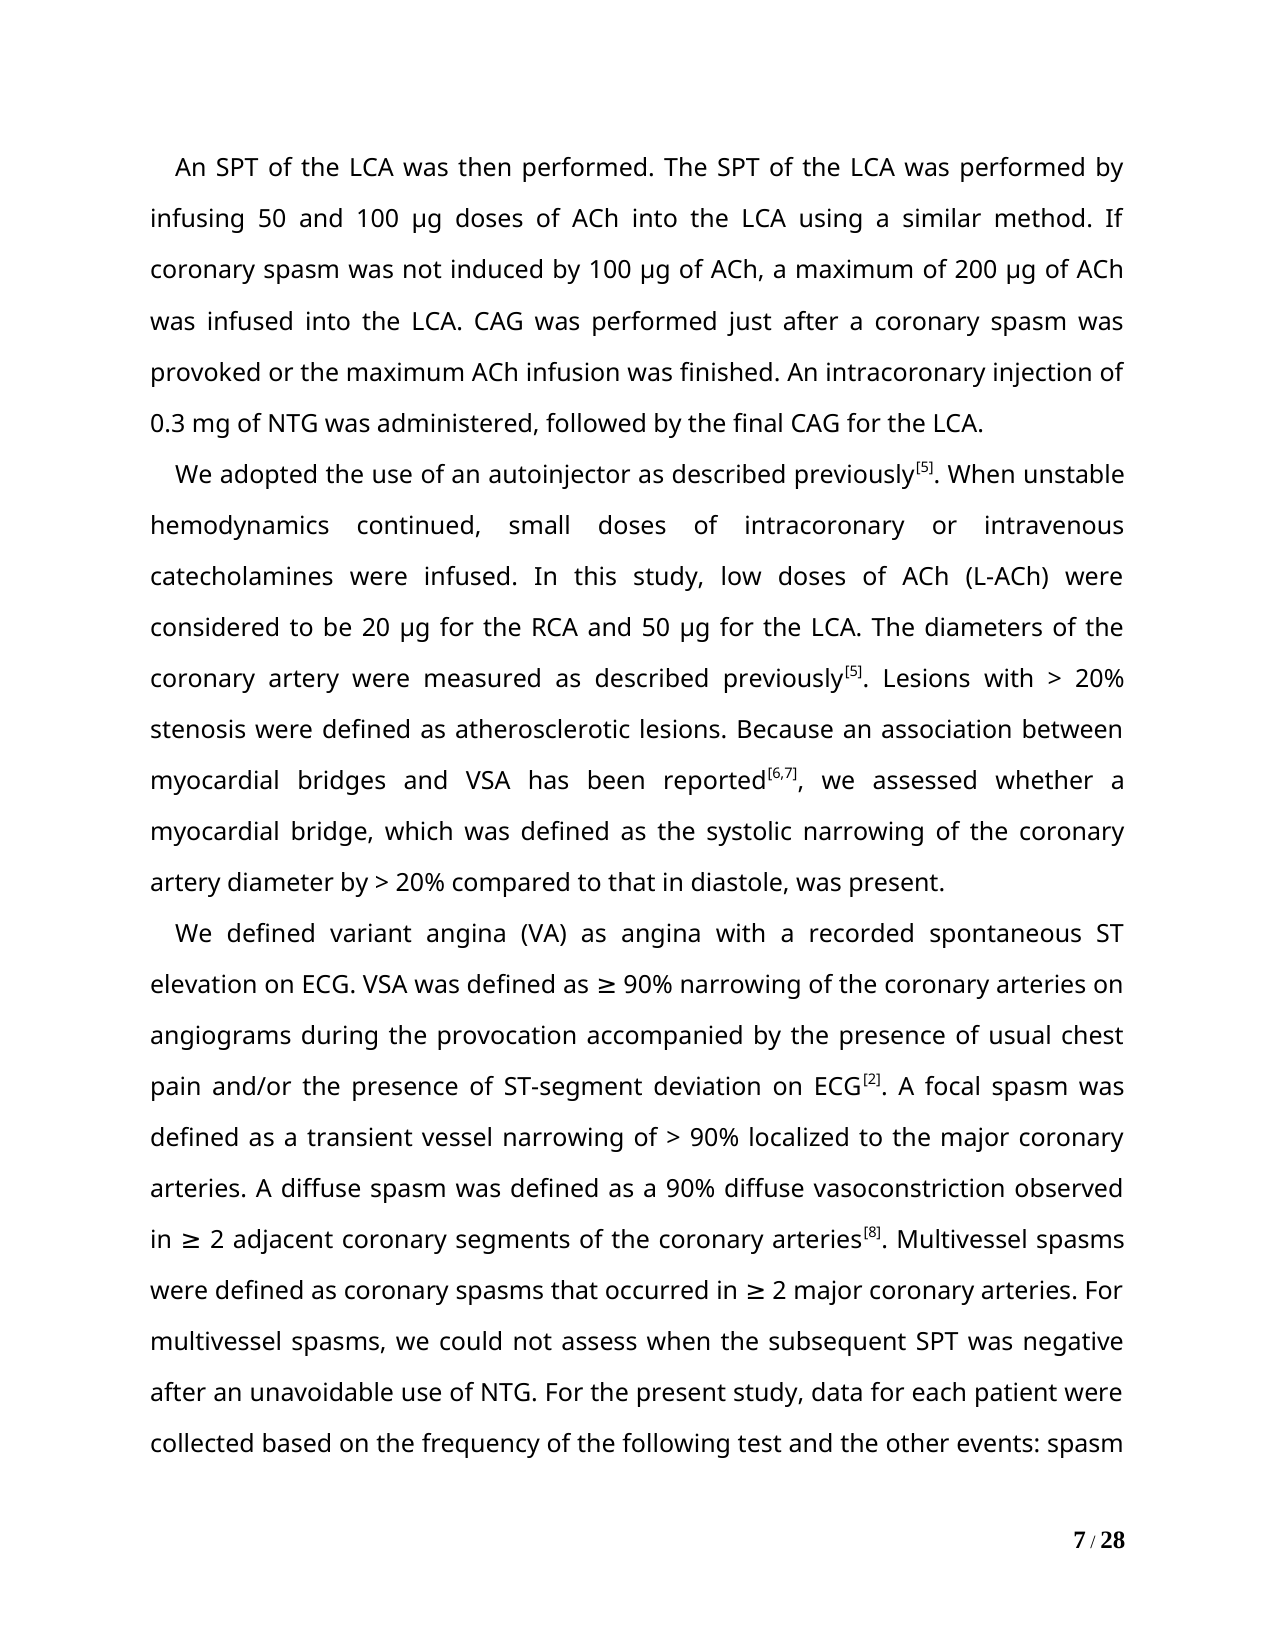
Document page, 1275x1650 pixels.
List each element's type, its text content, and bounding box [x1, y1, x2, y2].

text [150, 916, 1125, 1460]
text We adopted the use of an autoinjector as described previously[5]. When unstable hemodynamics continued, small doses of intracoronary or intravenous catecholamines were infused. In this study, low doses of ACh (L-ACh) were considered to be 20 μg for the RCA and 50 μg for the LCA. The diameters of the coronary artery were measured as described previously[5]. Lesions with > 20% stenosis were defined as atherosclerotic lesions. Because an association between myocardial bridges and VSA has been reported[6,7], we assessed whether a myocardial bridge, which was defined as the systolic narrowing of the coronary artery diameter by > 20% compared to that in diastole, was present. [150, 456, 1125, 899]
text An SPT of the LCA was then performed. The SPT of the LCA was performed by infusing 50 and 100 μg doses of ACh into the LCA using a similar method. If coronary spasm was not induced by 100 μg of ACh, a maximum of 200 μg of ACh was infused into the LCA. CAG was performed just after a coronary spasm was provoked or the maximum ACh infusion was finished. An intracoronary injection of 0.3 mg of NTG was administered, followed by the final CAG for the LCA. [150, 150, 1125, 439]
